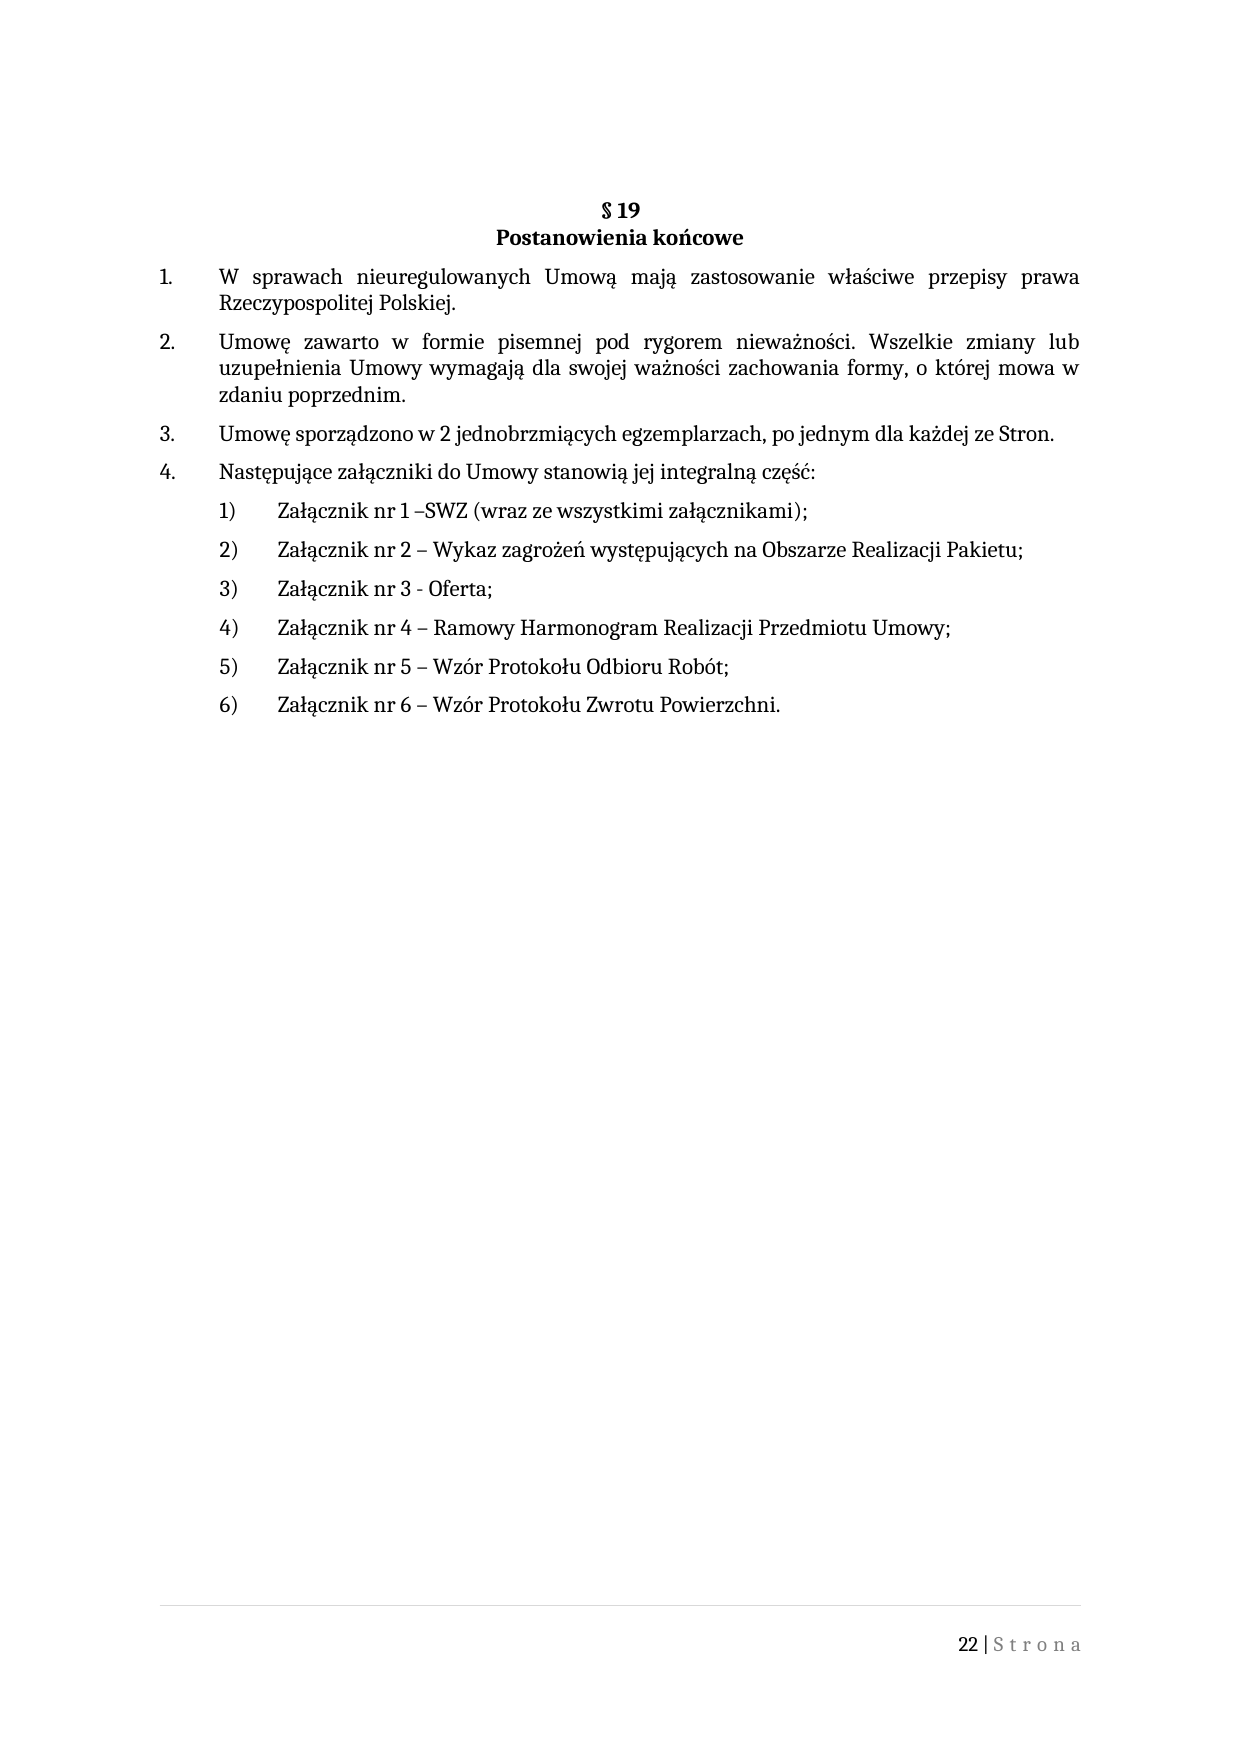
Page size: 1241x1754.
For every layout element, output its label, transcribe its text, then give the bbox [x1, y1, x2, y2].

list Następujące załączniki do Umowy stanowią jej integralną część: [159, 459, 1081, 486]
list W sprawach nieuregulowanych Umową mają zastosowanie właściwe przepisy prawa Rzeczypospolitej Polskiej. [159, 263, 1081, 316]
list Załącznik nr 6 – Wzór Protokołu Zwrotu Powierzchni. [219, 692, 1081, 719]
list Załącznik nr 4 – Ramowy Harmonogram Realizacji Przedmiotu Umowy; [219, 614, 1081, 641]
list Załącznik nr 5 – Wzór Protokołu Odbioru Robót; [219, 653, 1081, 680]
list Umowę zawarto w formie pisemnej pod rygorem nieważności. Wszelkie zmiany lub uzupełnienia Umowy wymagają dla swojej ważności zachowania formy, o której mowa w zdaniu poprzednim. [159, 329, 1081, 408]
text § 19 Postanowienia końcowe [159, 198, 1081, 251]
list Załącznik nr 3 - Oferta; [219, 576, 1081, 602]
list Umowę sporządzono w 2 jednobrzmiących egzemplarzach, po jednym dla każdej ze Stron. [159, 420, 1081, 447]
list Załącznik nr 2 – Wykaz zagrożeń występujących na Obszarze Realizacji Pakietu; [219, 537, 1081, 563]
list Załącznik nr 1 –SWZ (wraz ze wszystkimi załącznikami); [219, 498, 1081, 524]
